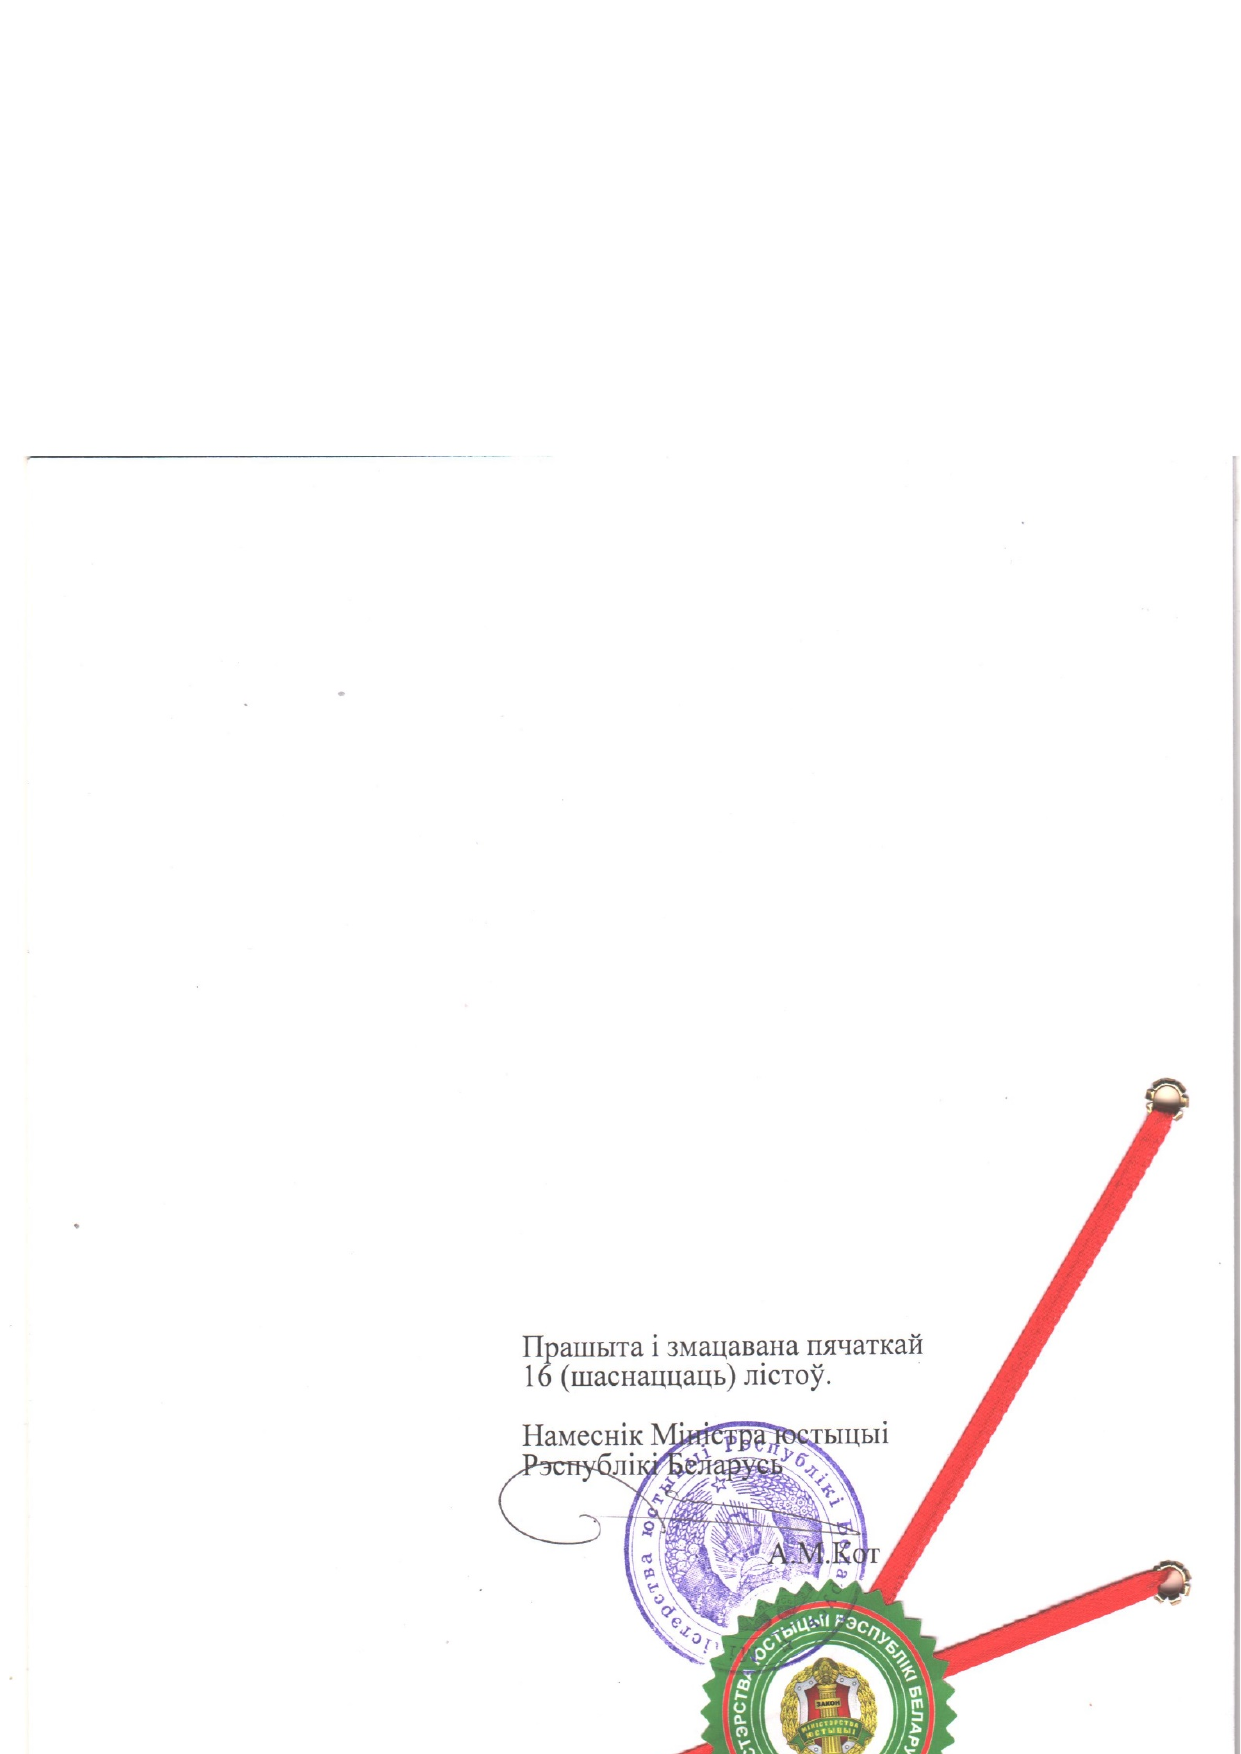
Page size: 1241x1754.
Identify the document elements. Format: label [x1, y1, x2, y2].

picture [9, 447, 1241, 1754]
